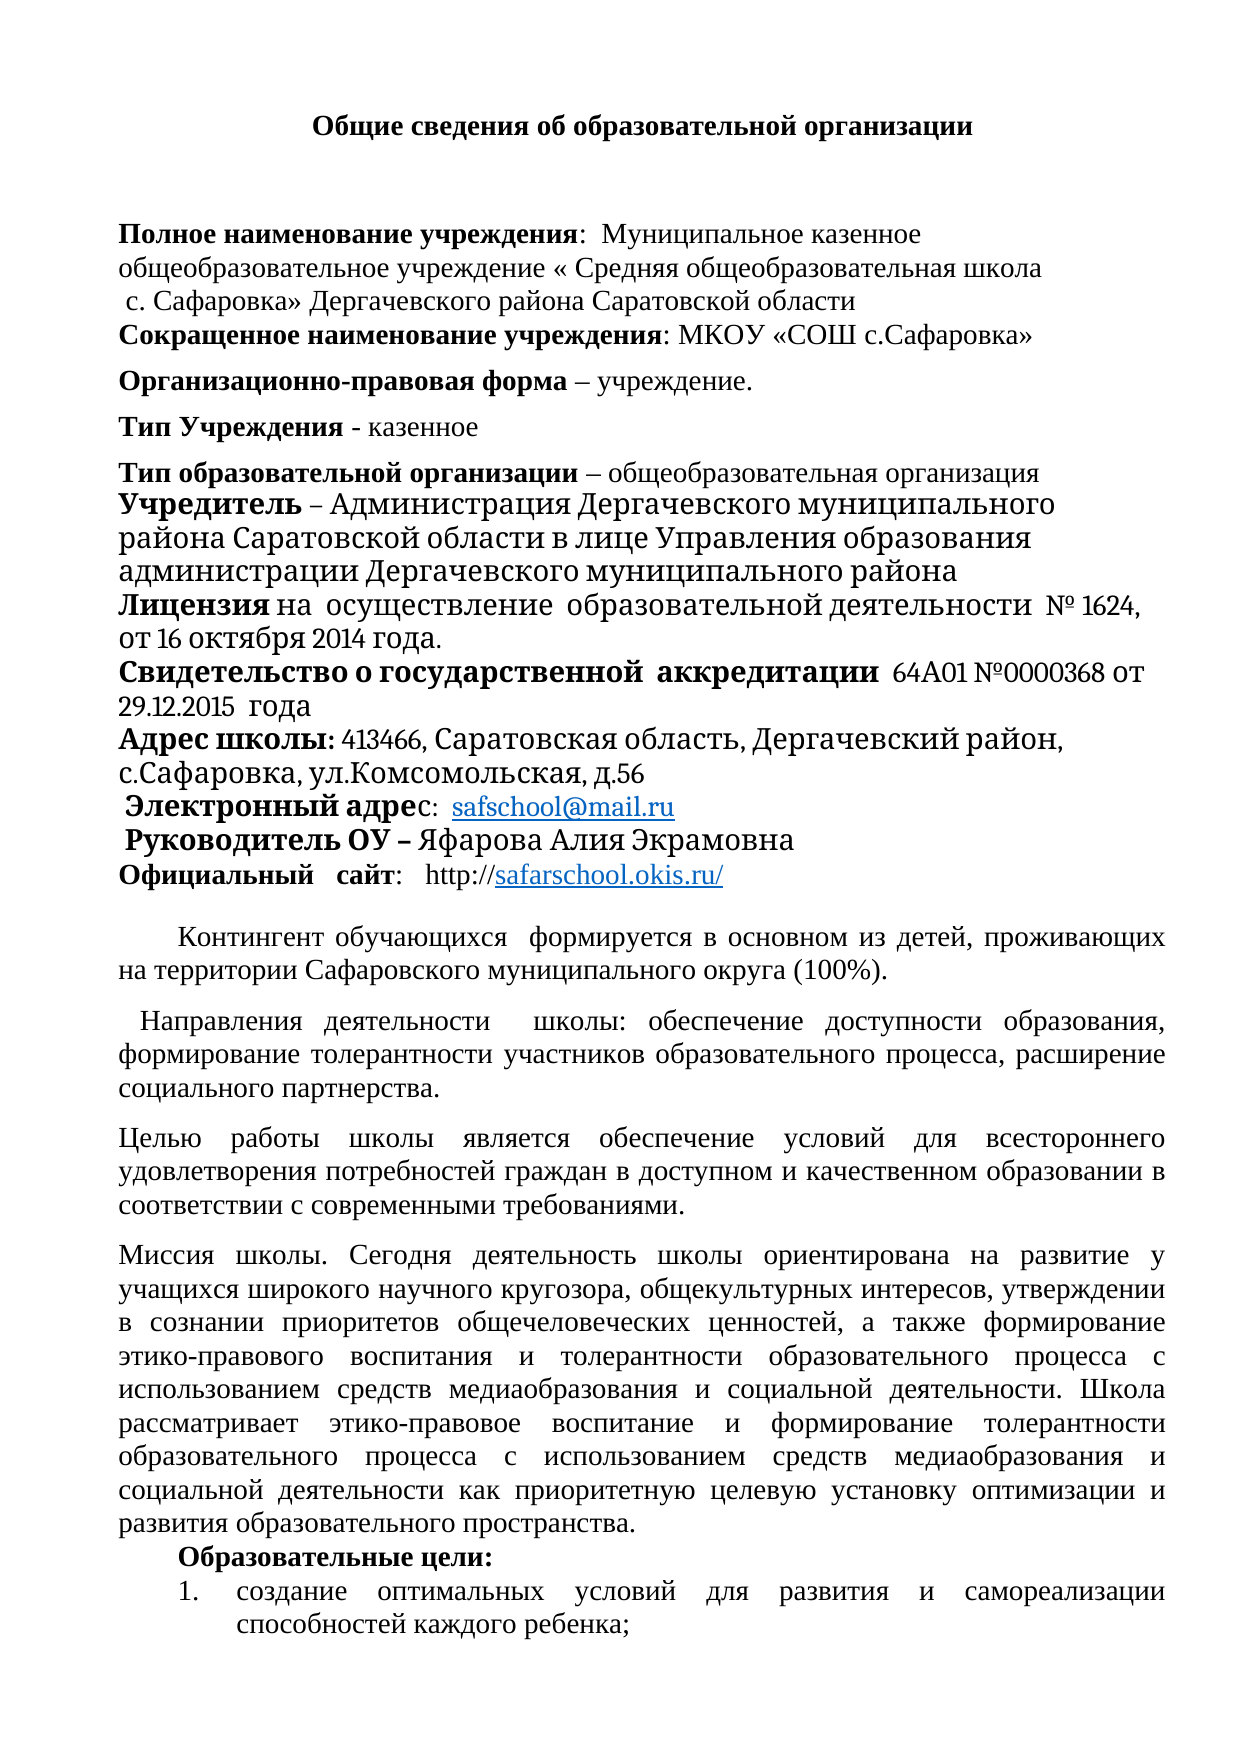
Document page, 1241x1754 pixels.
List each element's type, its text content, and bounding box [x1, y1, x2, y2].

list создание оптимальных условий для развития и самореализации способностей каждого ребенка; [177, 1573, 1166, 1640]
text Свидетельство о государственной аккредитации 64А01 №0000368 от 29.12.2015 года [118, 656, 1166, 723]
text Тип Учреждения - казенное [118, 409, 1166, 442]
text Электронный адрес: safschool@mail.ru [118, 790, 1166, 824]
text Общие сведения об образовательной организации [118, 108, 1166, 142]
text Тип образовательной организации – общеобразовательная организация [118, 455, 1166, 488]
text Полное наименование учреждения: Муниципальное казенное общеобразовательное учреждение « Средняя общеобразовательная школа [118, 216, 1166, 283]
text Организационно-правовая форма – учреждение. [118, 363, 1166, 396]
text Направления деятельности школы: обеспечение доступности образования, формирование толерантности участников образовательного процесса, расширение социального партнерства. [118, 1003, 1166, 1103]
text Целью работы школы является обеспечение условий для всестороннего удовлетворения потребностей граждан в доступном и качественном образовании в соответствии с современными требованиями. [118, 1120, 1166, 1221]
text Сокращенное наименование учреждения: МКОУ «СОШ с.Сафаровка» [118, 317, 1166, 350]
text Руководитель ОУ – Яфарова Алия Экрамовна [118, 824, 1166, 857]
text Адрес школы: 413466, Саратовская область, Дергачевский район, с.Сафаровка, ул.Комсомольская, д.56 [118, 723, 1166, 790]
text Образовательные цели: [118, 1539, 1166, 1573]
text Миссия школы. Сегодня деятельность школы ориентирована на развитие у учащихся широкого научного кругозора, общекультурных интересов, утверждении в сознании приоритетов общечеловеческих ценностей, а также формирование этико-правового воспитания и толерантности образовательного процесса с использованием средств медиаобразования и социальной деятельности. Школа рассматривает этико-правовое воспитание и формирование толерантности образовательного процесса с использованием средств медиаобразования и социальной деятельности как приоритетную целевую установку оптимизации и развития образовательного пространства. [118, 1237, 1166, 1539]
text с. Сафаровка» Дергачевского района Саратовской области [118, 283, 1166, 317]
text Официальный сайт: http://safarschool.okis.ru/ [118, 857, 1166, 919]
text Контингент обучающихся формируется в основном из детей, проживающих на территории Сафаровского муниципального округа (100%). [118, 919, 1166, 986]
text Лицензия на осуществление образовательной деятельности № 1624, от 16 октября 2014 года. [118, 589, 1166, 656]
text Учредитель – Администрация Дергачевского муниципального района Саратовской области в лице Управления образования администрации Дергачевского муниципального района [118, 488, 1166, 589]
